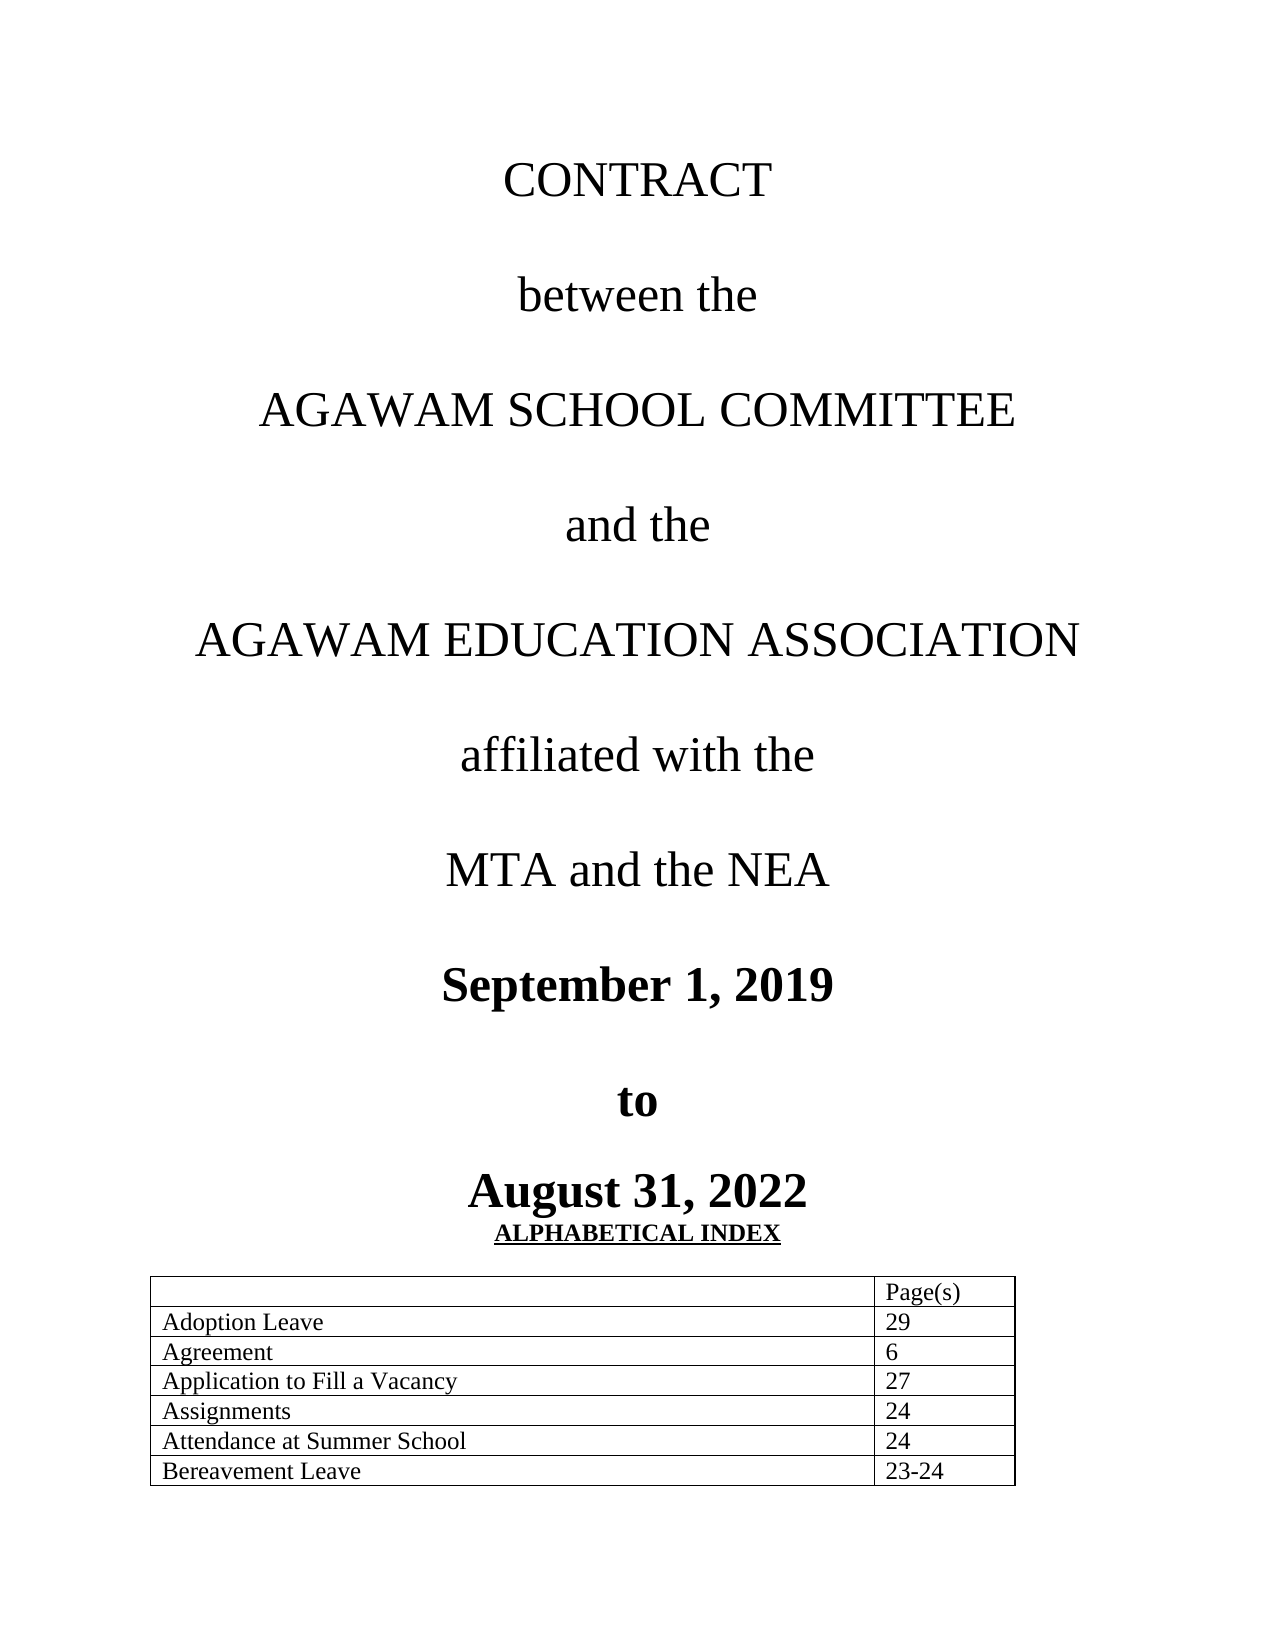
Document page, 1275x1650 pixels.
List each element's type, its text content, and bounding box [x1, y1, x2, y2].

table_cell 24 [875, 1426, 1014, 1455]
table_cell 27 [875, 1366, 1014, 1395]
table_cell Application to Fill a Vacancy [151, 1366, 874, 1395]
table_cell Assignments [151, 1396, 874, 1425]
text September 1, 2019 [150, 955, 1125, 1012]
table_header [151, 1277, 874, 1306]
table_cell 24 [875, 1396, 1014, 1425]
table_cell 29 [875, 1307, 1014, 1336]
text AGAWAM EDUCATION ASSOCIATION [150, 610, 1125, 667]
table_cell Agreement [151, 1337, 874, 1365]
text AGAWAM SCHOOL COMMITTEE [150, 380, 1125, 437]
text MTA and the NEA [150, 840, 1125, 897]
table_cell Attendance at Summer School [151, 1426, 874, 1455]
subtitle CONTRACT [150, 150, 1125, 207]
table_header Page(s) [875, 1277, 1014, 1306]
text affiliated with the [150, 725, 1125, 782]
text between the [150, 265, 1125, 322]
text to [150, 1070, 1125, 1127]
table_cell Adoption Leave [151, 1307, 874, 1336]
table_cell 23-24 [875, 1456, 1014, 1484]
table_cell Bereavement Leave [151, 1456, 874, 1484]
table_cell 6 [875, 1337, 1014, 1365]
text and the [150, 495, 1125, 552]
text ALPHABETICAL INDEX [150, 1218, 1125, 1247]
text August 31, 2022 [150, 1161, 1125, 1218]
